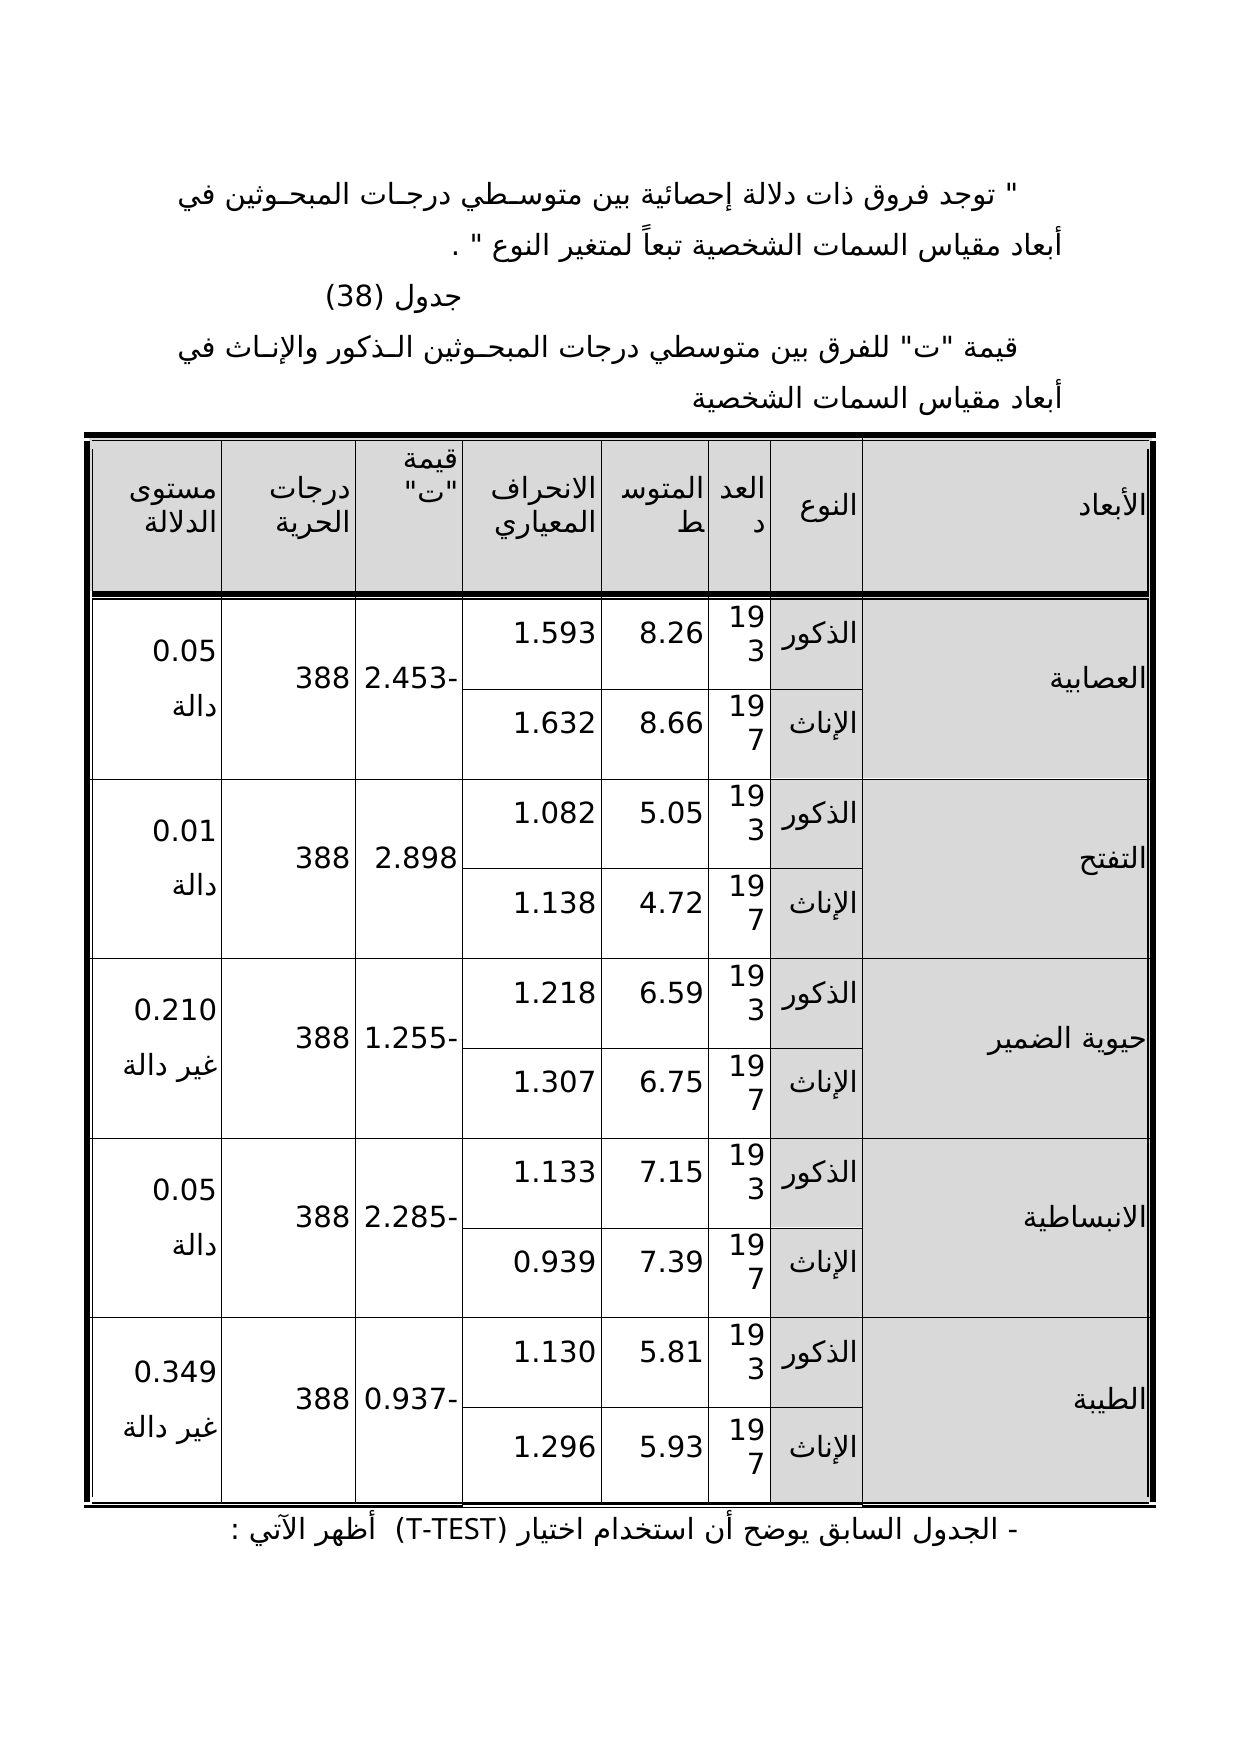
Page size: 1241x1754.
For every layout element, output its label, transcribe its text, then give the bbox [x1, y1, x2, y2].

table_cell 197 [709, 1408, 770, 1502]
text " توجد فروق ذات دلالة إحصائية بين متوسطي درجات المبحوثين في أبعاد مقياس السمات الشخصية تبعاً لمتغير النوع " . [177, 177, 1063, 262]
table_cell 1.130 [463, 1318, 601, 1407]
table_cell -1.255 [356, 959, 462, 1138]
table_header المتوسط [602, 441, 708, 591]
table_cell 5.81 [602, 1318, 708, 1407]
table_cell العصابية [863, 600, 1147, 778]
table_cell 0.05 دالة [93, 1139, 221, 1317]
table_cell 7.15 [602, 1139, 708, 1227]
table_cell 0.349 غير دالة [90, 1318, 221, 1502]
table_cell 388 [222, 1139, 355, 1317]
table_cell حيوية الضمير [863, 959, 1147, 1138]
table_cell 0.939 [463, 1229, 601, 1317]
table_cell 197 [709, 869, 770, 958]
table_cell 193 [709, 1139, 770, 1227]
table_cell الإناث [771, 869, 862, 958]
table_cell 388 [222, 1318, 355, 1502]
table_cell الإناث [771, 690, 862, 778]
table_cell 193 [709, 780, 770, 868]
table_cell الذكور [771, 1318, 862, 1407]
table_cell 8.26 [602, 600, 708, 689]
table_cell الانبساطية [863, 1139, 1147, 1317]
table_cell 388 [222, 780, 355, 958]
table_cell 193 [709, 600, 770, 689]
table_cell الذكور [771, 1139, 862, 1227]
table_cell الإناث [771, 1229, 862, 1317]
table_cell 0.05 دالة [93, 600, 221, 778]
table_cell 193 [709, 1318, 770, 1407]
table_cell 5.05 [602, 780, 708, 868]
table_cell 1.133 [463, 1139, 601, 1227]
table_cell -2.285 [356, 1139, 462, 1317]
table_cell 5.93 [602, 1408, 708, 1502]
table_cell 193 [709, 959, 770, 1048]
table_header الأبعاد [863, 438, 1152, 591]
table_cell -2.453 [356, 600, 462, 778]
table_cell 0.210 غير دالة [93, 959, 221, 1138]
table_header النوع [771, 441, 862, 591]
table_cell 6.59 [602, 959, 708, 1048]
table_cell 388 [222, 600, 355, 778]
table_cell 1.082 [463, 780, 601, 868]
table_cell الطيبة [863, 1318, 1150, 1502]
table_cell التفتح [863, 780, 1147, 958]
table_cell 8.66 [602, 690, 708, 778]
table_cell 1.296 [463, 1408, 601, 1502]
table_cell 388 [222, 959, 355, 1138]
table_cell 1.138 [463, 869, 601, 958]
table_cell الذكور [771, 959, 862, 1048]
table_cell 2.898 [356, 780, 462, 958]
table_cell 6.75 [602, 1049, 708, 1138]
table_cell الإناث [771, 1408, 862, 1502]
table_cell 197 [709, 690, 770, 778]
table_cell 1.307 [463, 1049, 601, 1138]
table_header قيمة "ت" [356, 441, 462, 591]
text قيمة "ت" للفرق بين متوسطي درجات المبحوثين الذكور والإناث في أبعاد مقياس السمات الشخصية [177, 330, 1063, 415]
table_cell 197 [709, 1229, 770, 1317]
table_cell الذكور [771, 600, 862, 689]
text - الجدول السابق يوضح أن استخدام اختيار (T-TEST) أظهر الآتي : [177, 1508, 1063, 1548]
table_header الانحراف المعياري [463, 441, 601, 591]
table_cell 1.218 [463, 959, 601, 1048]
text جدول (38) [177, 279, 1063, 313]
table_cell -0.937 [356, 1318, 462, 1502]
table_cell 1.632 [463, 690, 601, 778]
table_cell 4.72 [602, 869, 708, 958]
table_header العدد [709, 441, 770, 591]
table_cell الإناث [771, 1049, 862, 1138]
table_header مستوى الدلالة [89, 438, 222, 591]
table_cell 1.593 [463, 600, 601, 689]
table_cell 0.01 دالة [93, 780, 221, 958]
table_header درجات الحرية [222, 441, 355, 591]
table_cell 197 [709, 1049, 770, 1138]
table_cell الذكور [771, 780, 862, 868]
table_cell 7.39 [602, 1229, 708, 1317]
